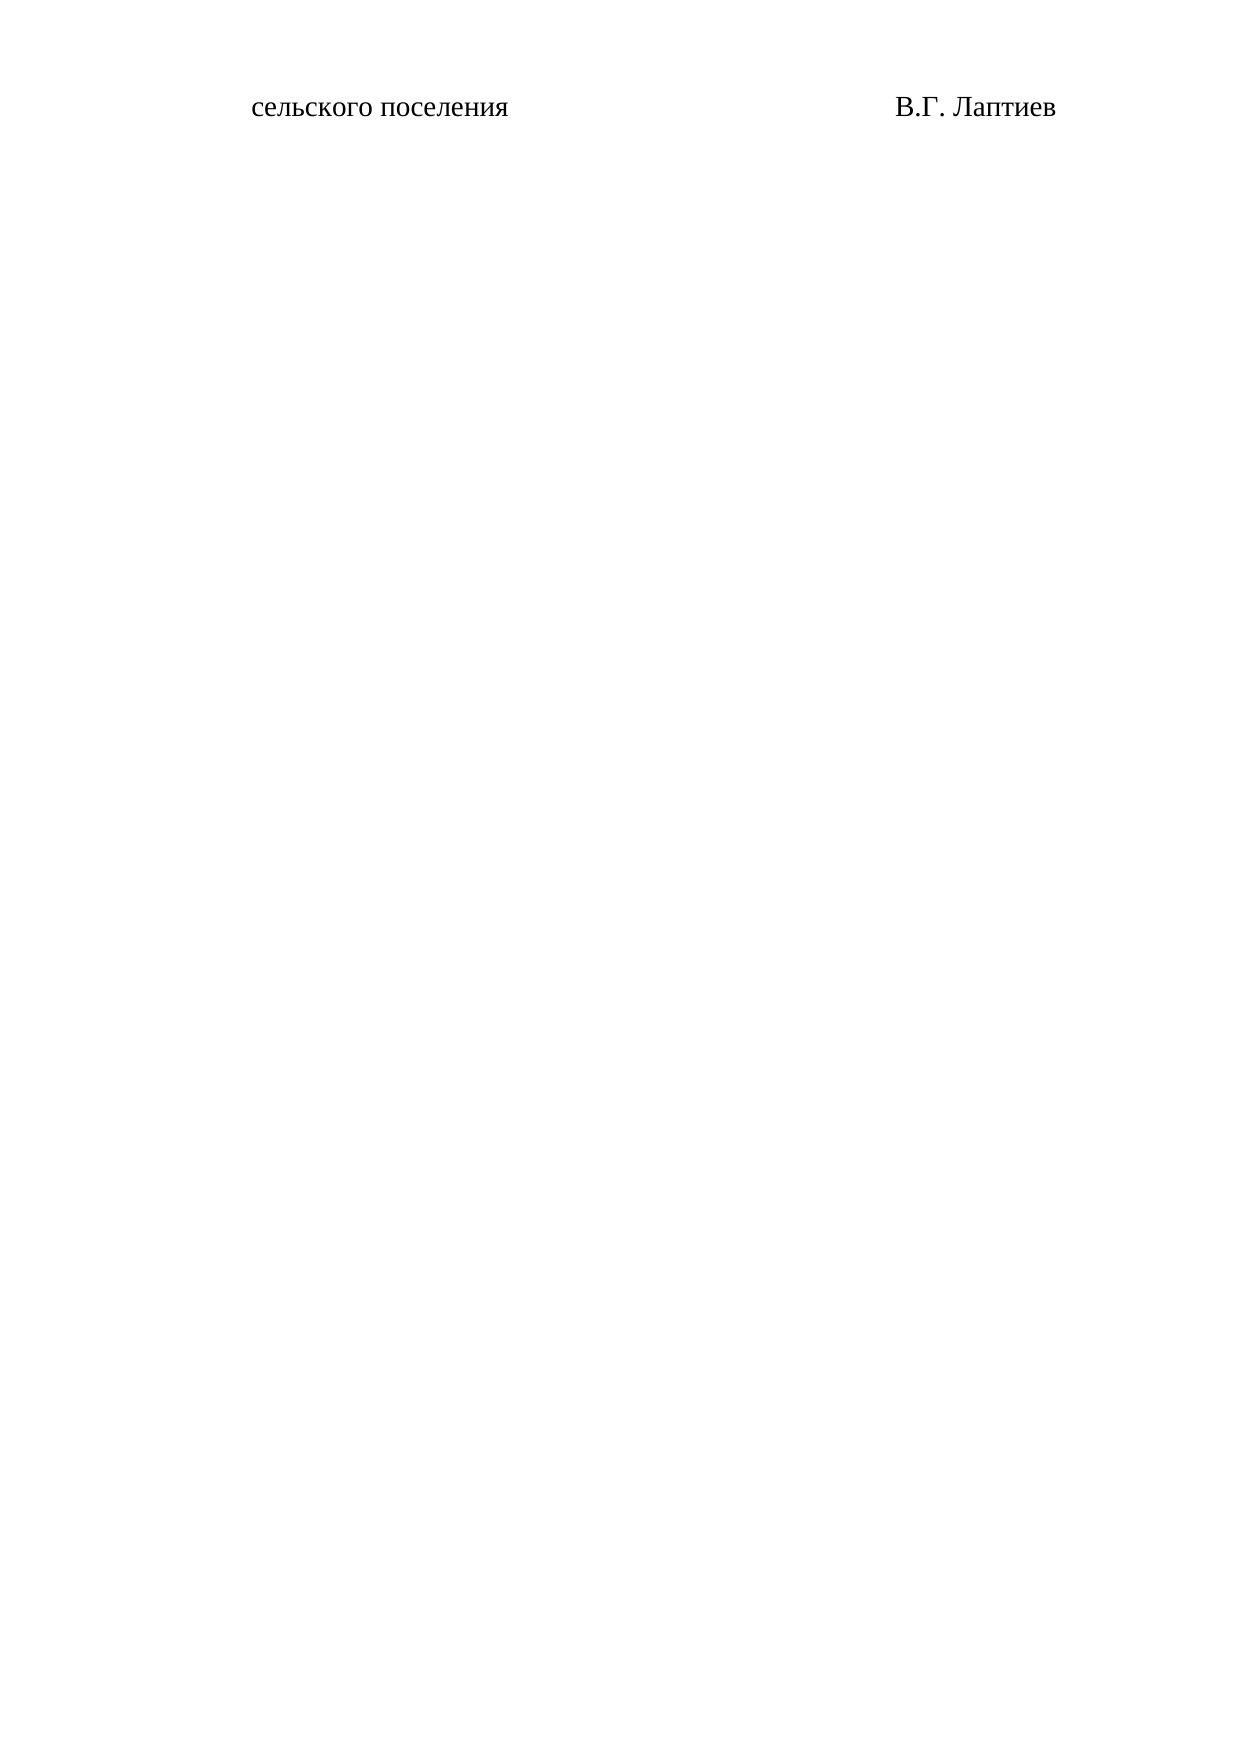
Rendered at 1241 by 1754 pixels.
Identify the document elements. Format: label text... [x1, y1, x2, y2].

title сельского поселения В.Г. Лаптиев [177, 89, 1181, 122]
